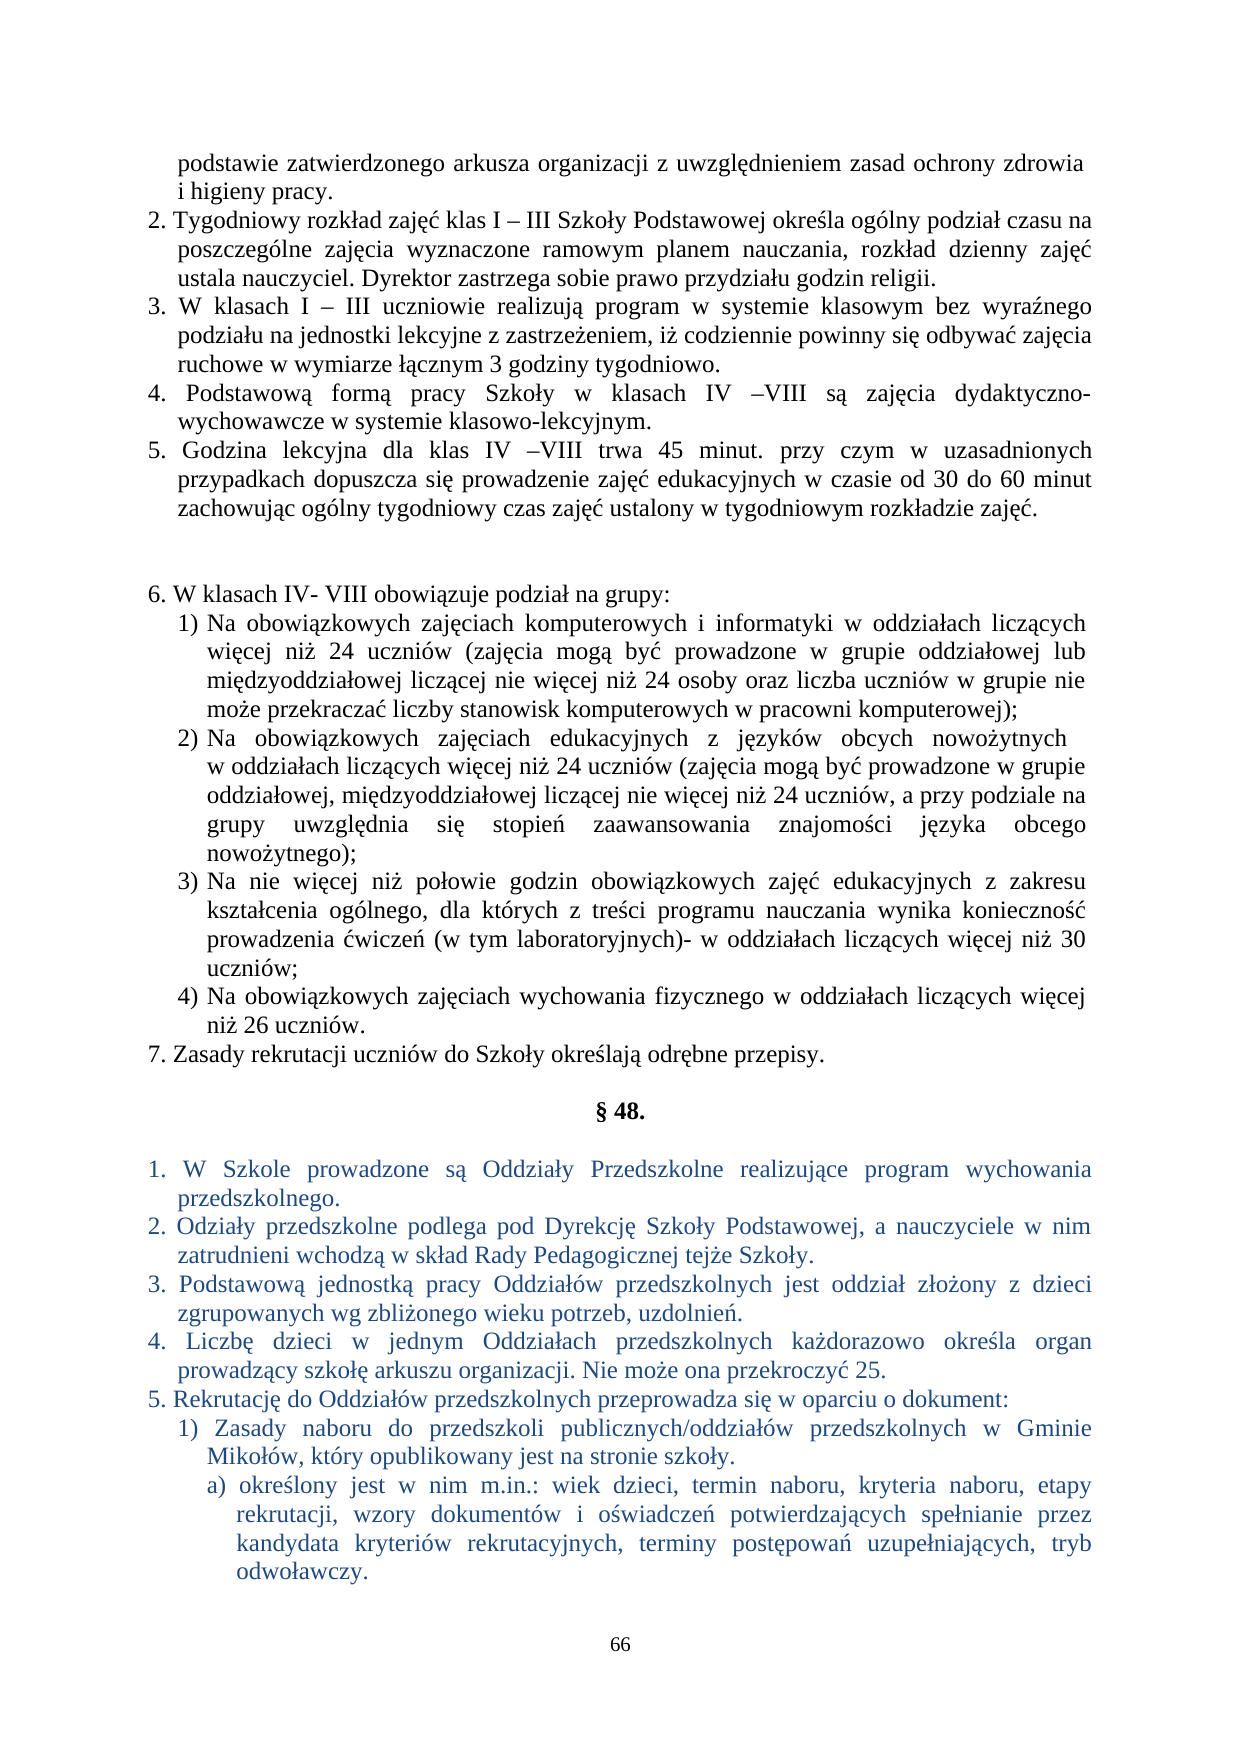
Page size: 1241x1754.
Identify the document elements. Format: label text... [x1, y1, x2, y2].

text § 48. [148, 1096, 1093, 1125]
text 2. Tygodniowy rozkład zajęć klas I – III Szkoły Podstawowej określa ogólny podział czasu na poszczególne zajęcia wyznaczone ramowym planem nauczania, rozkład dzienny zajęć ustala nauczyciel. Dyrektor zastrzega sobie prawo przydziału godzin religii. [148, 205, 1093, 291]
text 3. W klasach I – III uczniowie realizują program w systemie klasowym bez wyraźnego podziału na jednostki lekcyjne z zastrzeżeniem, iż codziennie powinny się odbywać zajęcia ruchowe w wymiarze łącznym 3 godziny tygodniowo. [148, 291, 1093, 378]
text a) określony jest w nim m.in.: wiek dzieci, termin naboru, kryteria naboru, etapy rekrutacji, wzory dokumentów i oświadczeń potwierdzających spełnianie przez kandydata kryteriów rekrutacyjnych, terminy postępowań uzupełniających, tryb odwoławczy. [207, 1470, 1093, 1585]
text 1) Zasady naboru do przedszkoli publicznych/oddziałów przedszkolnych w Gminie Mikołów, który opublikowany jest na stronie szkoły. [177, 1413, 1093, 1470]
list Na obowiązkowych zajęciach komputerowych i informatyki w oddziałach liczących więcej niż 24 uczniów (zajęcia mogą być prowadzone w grupie oddziałowej lub międzyoddziałowej liczącej nie więcej niż 24 osoby oraz liczba uczniów w grupie nie może przekraczać liczby stanowisk komputerowych w pracowni komputerowej); [177, 608, 1087, 723]
text 2. Odziały przedszkolne podlega pod Dyrekcję Szkoły Podstawowej, a nauczyciele w nim zatrudnieni wchodzą w skład Rady Pedagogicznej tejże Szkoły. [148, 1211, 1093, 1269]
list Na nie więcej niż połowie godzin obowiązkowych zajęć edukacyjnych z zakresu kształcenia ogólnego, dla których z treści programu nauczania wynika konieczność prowadzenia ćwiczeń (w tym laboratoryjnych)- w oddziałach liczących więcej niż 30 uczniów; [177, 866, 1087, 981]
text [148, 148, 1093, 205]
list Na obowiązkowych zajęciach wychowania fizycznego w oddziałach liczących więcej niż 26 uczniów. [177, 981, 1087, 1039]
text 5. Godzina lekcyjna dla klas IV –VIII trwa 45 minut. przy czym w uzasadnionych przypadkach dopuszcza się prowadzenie zajęć edukacyjnych w czasie od 30 do 60 minut zachowując ogólny tygodniowy czas zajęć ustalony w tygodniowym rozkładzie zajęć. [148, 435, 1093, 521]
text 4. Liczbę dzieci w jednym Oddziałach przedszkolnych każdorazowo określa organ prowadzący szkołę arkuszu organizacji. Nie może ona przekroczyć 25. [148, 1326, 1093, 1384]
text 7. Zasady rekrutacji uczniów do Szkoły określają odrębne przepisy. [148, 1039, 1093, 1068]
list Na obowiązkowych zajęciach edukacyjnych z języków obcych nowożytnych w oddziałach liczących więcej niż 24 uczniów (zajęcia mogą być prowadzone w grupie oddziałowej, międzyoddziałowej liczącej nie więcej niż 24 uczniów, a przy podziale na grupy uwzględnia się stopień zaawansowania znajomości języka obcego nowożytnego); [177, 723, 1087, 866]
text 4. Podstawową formą pracy Szkoły w klasach IV –VIII są zajęcia dydaktyczno-wychowawcze w systemie klasowo-lekcyjnym. [148, 378, 1093, 435]
text 6. W klasach IV- VIII obowiązuje podział na grupy: [148, 579, 1087, 608]
text 3. Podstawową jednostką pracy Oddziałów przedszkolnych jest oddział złożony z dzieci zgrupowanych wg zbliżonego wieku potrzeb, uzdolnień. [148, 1269, 1093, 1326]
text 5. Rekrutację do Oddziałów przedszkolnych przeprowadza się w oparciu o dokument: [148, 1384, 1093, 1413]
text 1. W Szkole prowadzone są Oddziały Przedszkolne realizujące program wychowania przedszkolnego. [148, 1154, 1093, 1211]
